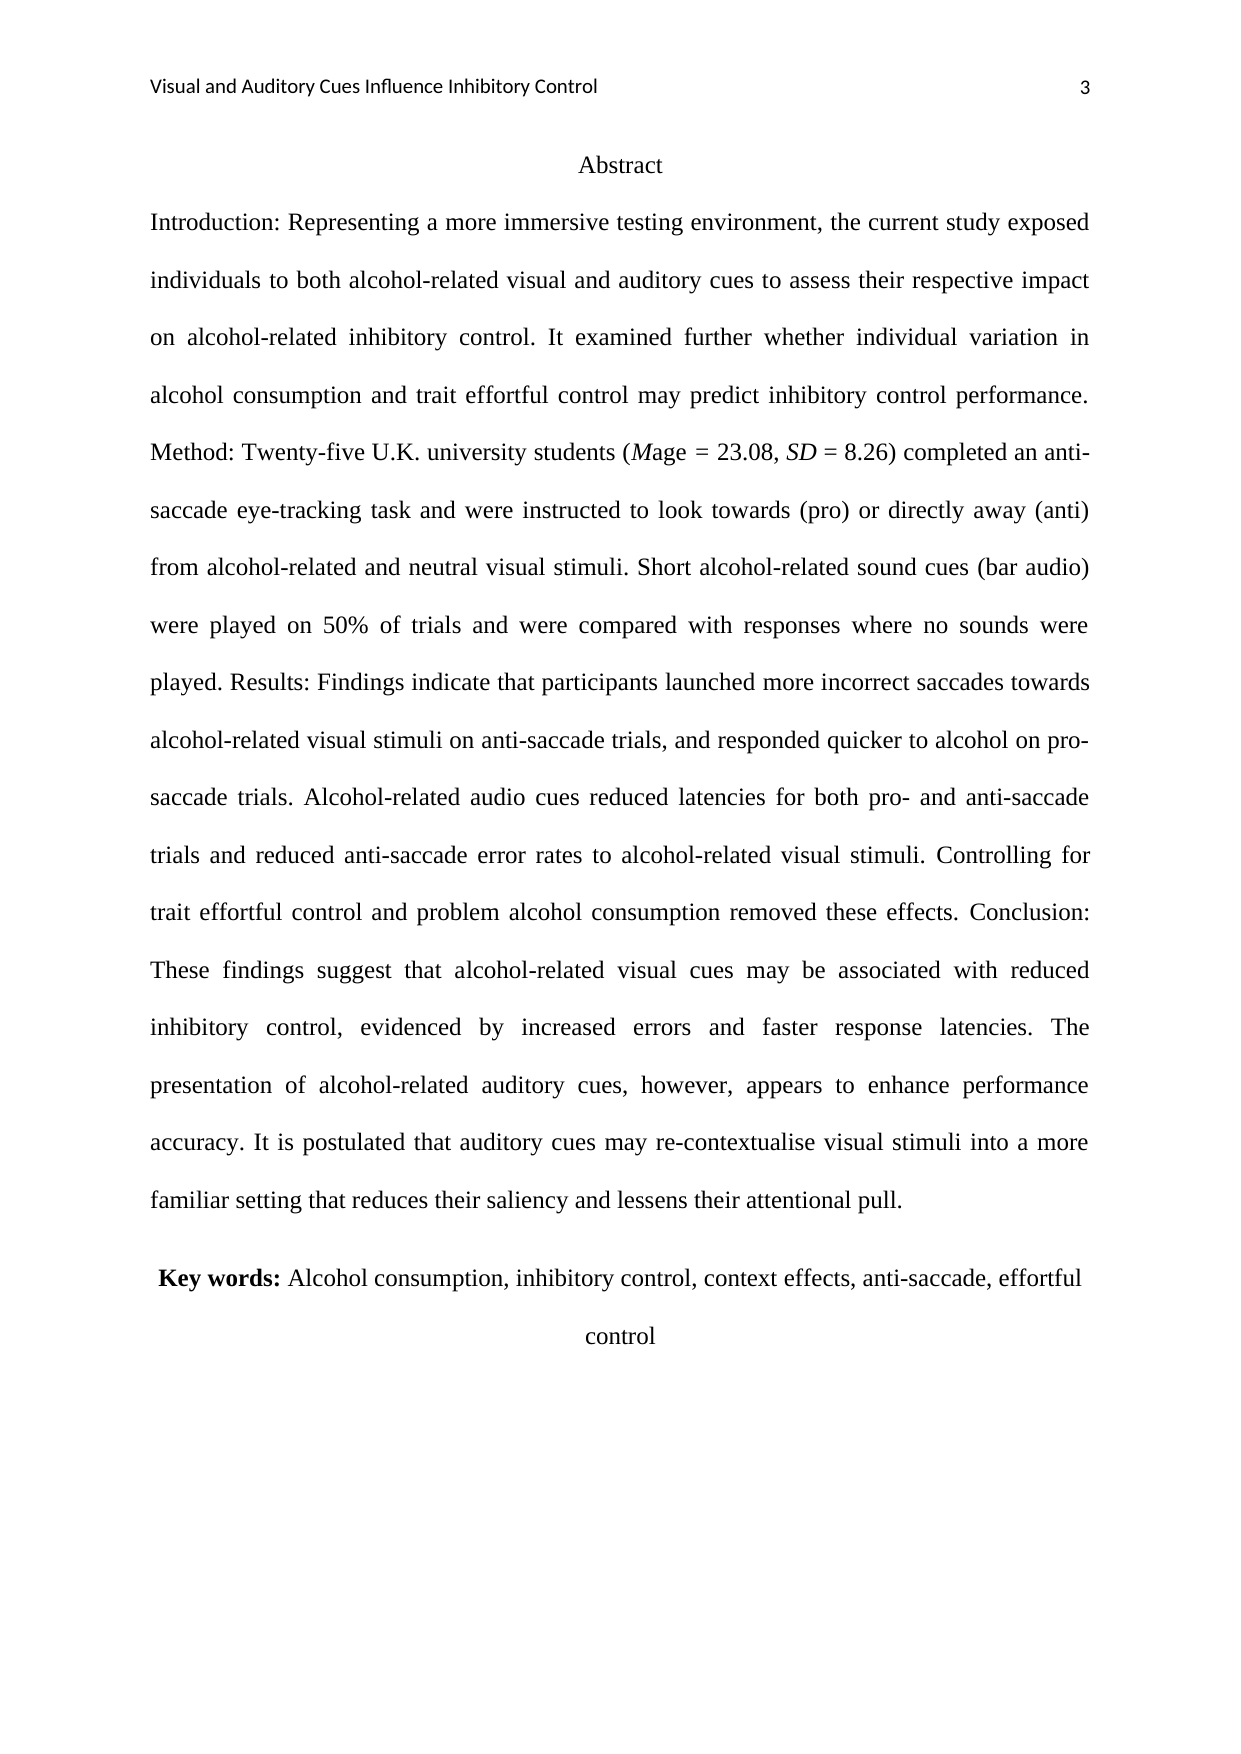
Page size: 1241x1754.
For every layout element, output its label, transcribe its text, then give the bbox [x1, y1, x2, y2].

text Introduction: Representing a more immersive testing environment, the current study exposed individuals to both alcohol-related visual and auditory cues to assess their respective impact on alcohol-related inhibitory control. It examined further whether individual variation in alcohol consumption and trait effortful control may predict inhibitory control performance. Method: Twenty-five U.K. university students (Mage = 23.08, SD = 8.26) completed an anti-saccade eye-tracking task and were instructed to look towards (pro) or directly away (anti) from alcohol-related and neutral visual stimuli. Short alcohol-related sound cues (bar audio) were played on 50% of trials and were compared with responses where no sounds were played. Results: Findings indicate that participants launched more incorrect saccades towards alcohol-related visual stimuli on anti-saccade trials, and responded quicker to alcohol on pro-saccade trials. Alcohol-related audio cues reduced latencies for both pro- and anti-saccade trials and reduced anti-saccade error rates to alcohol-related visual stimuli. Controlling for trait effortful control and problem alcohol consumption removed these effects. Conclusion: These findings suggest that alcohol-related visual cues may be associated with reduced inhibitory control, evidenced by increased errors and faster response latencies. The presentation of alcohol-related auditory cues, however, appears to enhance performance accuracy. It is postulated that auditory cues may re-contextualise visual stimuli into a more familiar setting that reduces their saliency and lessens their attentional pull. [150, 207, 1090, 1214]
text Key words: Alcohol consumption, inhibitory control, context effects, anti-saccade, effortful control [150, 1263, 1090, 1349]
text Abstract [150, 150, 1090, 179]
